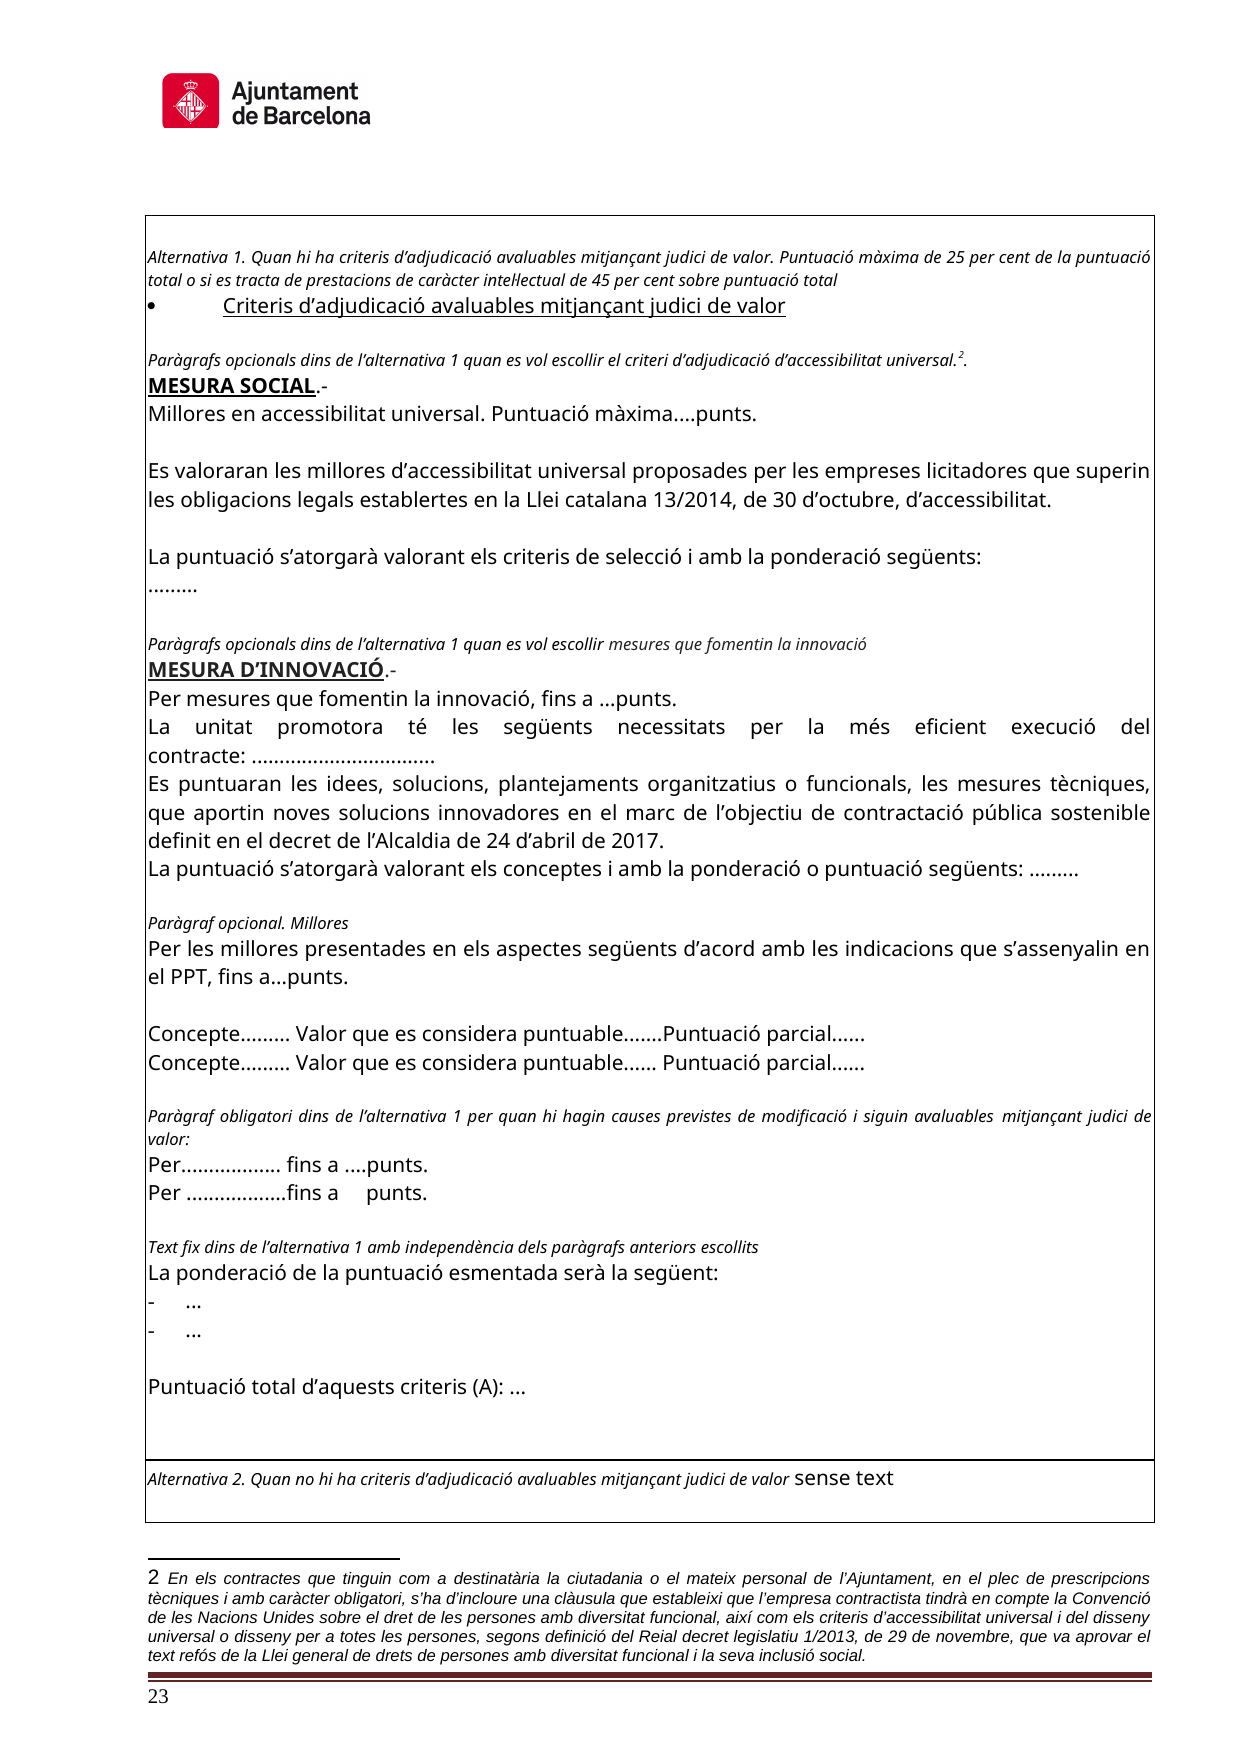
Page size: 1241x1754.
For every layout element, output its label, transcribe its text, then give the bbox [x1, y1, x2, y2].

text Millores en accessibilitat universal. Puntuació màxima....punts. [148, 399, 1152, 428]
text La ponderació de la puntuació esmentada serà la següent: [148, 1258, 1152, 1287]
text Paràgrafs opcionals dins de l’alternativa 1 quan es vol escollir mesures que fomentin la innovació [148, 633, 1152, 655]
text Paràgraf opcional. Millores [148, 911, 1152, 934]
text Per les millores presentades en els aspectes següents d’acord amb les indicacions que s’assenyalin en el PPT, fins a…punts. [148, 934, 1152, 991]
text Per mesures que fomentin la innovació, fins a …punts. [148, 684, 1152, 712]
text Text fix dins de l’alternativa 1 amb independència dels paràgrafs anteriors escollits [148, 1235, 1152, 1258]
text Alternativa 1. Quan hi ha criteris d’adjudicació avaluables mitjançant judici de valor. Puntuació màxima de 25 per cent de la puntuació total o si es tracta de prestacions de caràcter intel·lectual de 45 per cent sobre puntuació total [148, 246, 1152, 292]
text Paràgrafs opcionals dins de l’alternativa 1 quan es vol escollir el criteri d’adjudicació d’accessibilitat universal.. [148, 348, 1152, 371]
text La puntuació s’atorgarà valorant els conceptes i amb la ponderació o puntuació següents: ......... [148, 854, 1152, 883]
text Per.................. fins a ....punts. [148, 1150, 1152, 1178]
text Puntuació total d’aquests criteris (A): ... [148, 1372, 1152, 1400]
text ......... [148, 570, 1152, 599]
text Alternativa 2. Quan no hi ha criteris d’adjudicació avaluables mitjançant judici de valor sense text [146, 1461, 1154, 1492]
list ... [148, 1287, 1152, 1315]
text Concepte......... Valor que es considera puntuable...... Puntuació parcial...... [148, 1048, 1152, 1076]
text La puntuació s’atorgarà valorant els criteris de selecció i amb la ponderació següents: [148, 542, 1152, 570]
text Per ..................fins a punts. [148, 1178, 1152, 1207]
text Paràgraf obligatori dins de l’alternativa 1 per quan hi hagin causes previstes de modificació i siguin avaluables mitjançant judici de valor: [148, 1105, 1152, 1150]
text Concepte......... Valor que es considera puntuable.......Puntuació parcial...... [148, 1019, 1152, 1048]
list ... [148, 1315, 1152, 1343]
picture [162, 73, 371, 128]
text Es valoraran les millores d’accessibilitat universal proposades per les empreses licitadores que superin les obligacions legals establertes en la Llei catalana 13/2014, de 30 d’octubre, d’accessibilitat. [148, 456, 1152, 513]
list Criteris d’adjudicació avaluables mitjançant judici de valor [148, 292, 1152, 320]
text Es puntuaran les idees, solucions, plantejaments organitzatius o funcionals, les mesures tècniques, que aportin noves solucions innovadores en el marc de l’objectiu de contractació pública sostenible definit en el decret de l’Alcaldia de 24 d’abril de 2017. [148, 769, 1152, 854]
text MESURA SOCIAL.- [148, 371, 1152, 399]
text La unitat promotora té les següents necessitats per la més eficient execució del contracte: ................................. [148, 712, 1152, 769]
text MESURA D’INNOVACIÓ.- [148, 655, 1152, 684]
